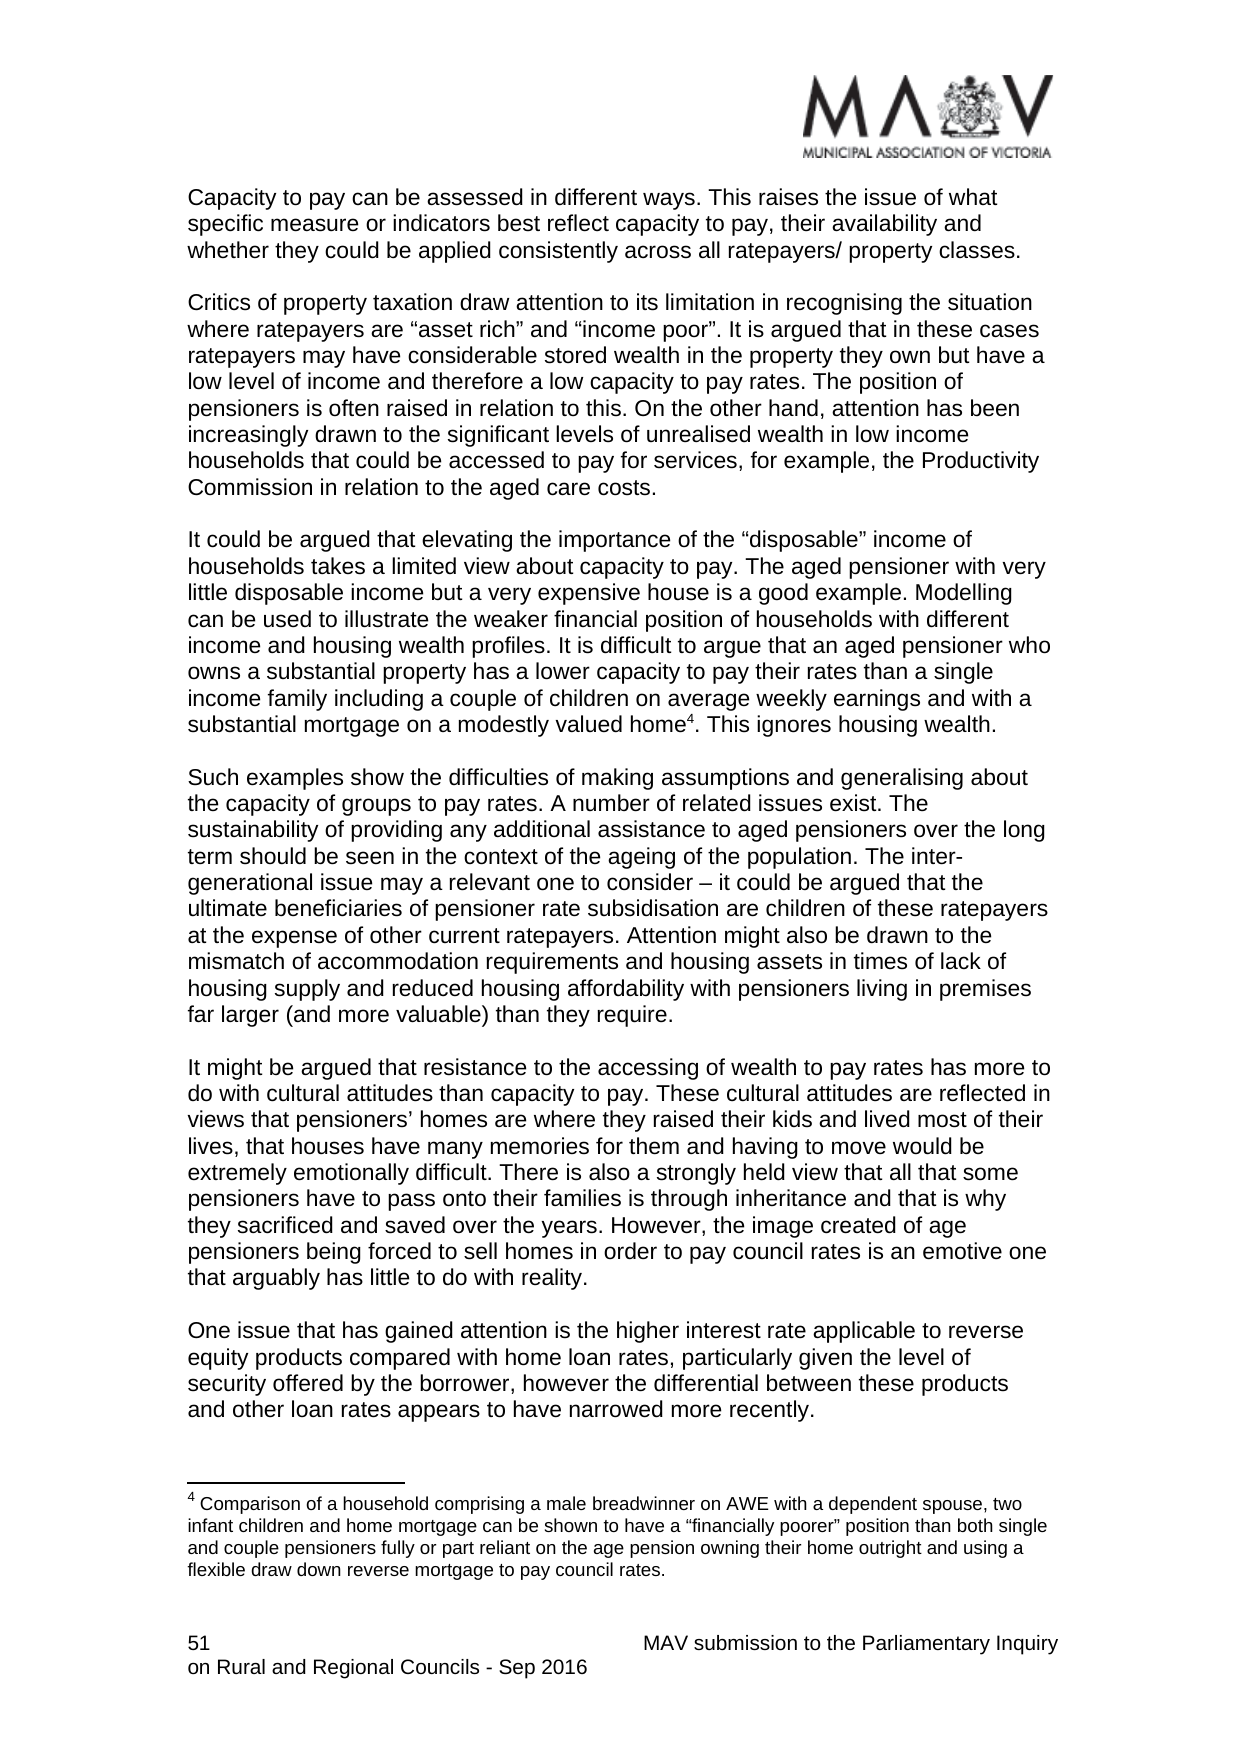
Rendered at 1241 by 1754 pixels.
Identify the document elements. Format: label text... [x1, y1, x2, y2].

list Capacity to pay can be assessed in different ways. This raises the issue of what specific measure or indicators best reflect capacity to pay, their availability and whether they could be applied consistently across all ratepayers/ property classes. [187, 184, 1053, 263]
list One issue that has gained attention is the higher interest rate applicable to reverse equity products compared with home loan rates, particularly given the level of security offered by the borrower, however the differential between these products and other loan rates appears to have narrowed more recently. [187, 1317, 1053, 1422]
list It might be argued that resistance to the accessing of wealth to pay rates has more to do with cultural attitudes than capacity to pay. These cultural attitudes are reflected in views that pensioners’ homes are where they raised their kids and lived most of their lives, that houses have many memories for them and having to move would be extremely emotionally difficult. There is also a strongly held view that all that some pensioners have to pass onto their families is through inheritance and that is why they sacrificed and saved over the years. However, the image created of age pensioners being forced to sell homes in order to pay council rates is an emotive one that arguably has little to do with reality. [187, 1053, 1053, 1291]
list It could be argued that elevating the importance of the “disposable” income of households takes a limited view about capacity to pay. The aged pensioner with very little disposable income but a very expensive house is a good example. Modelling can be used to illustrate the weaker financial position of households with different income and housing wealth profiles. It is difficult to argue that an aged pensioner who owns a substantial property has a lower capacity to pay their rates than a single income family including a couple of children on average weekly earnings and with a substantial mortgage on a modestly valued home. This ignores housing wealth. [187, 526, 1053, 737]
list Such examples show the difficulties of making assumptions and generalising about the capacity of groups to pay rates. A number of related issues exist. The sustainability of providing any additional assistance to aged pensioners over the long term should be seen in the context of the ageing of the population. The inter-generational issue may a relevant one to consider – it could be argued that the ultimate beneficiaries of pensioner rate subsidisation are children of these ratepayers at the expense of other current ratepayers. Attention might also be drawn to the mismatch of accommodation requirements and housing assets in times of lack of housing supply and reduced housing affordability with pensioners living in premises far larger (and more valuable) than they require. [187, 764, 1053, 1027]
picture [803, 75, 1054, 158]
list Critics of property taxation draw attention to its limitation in recognising the situation where ratepayers are “asset rich” and “income poor”. It is argued that in these cases ratepayers may have considerable stored wealth in the property they own but have a low level of income and therefore a low capacity to pay rates. The position of pensioners is often raised in relation to this. On the other hand, attention has been increasingly drawn to the significant levels of unrealised wealth in low income households that could be accessed to pay for services, for example, the Productivity Commission in relation to the aged care costs. [187, 289, 1053, 500]
